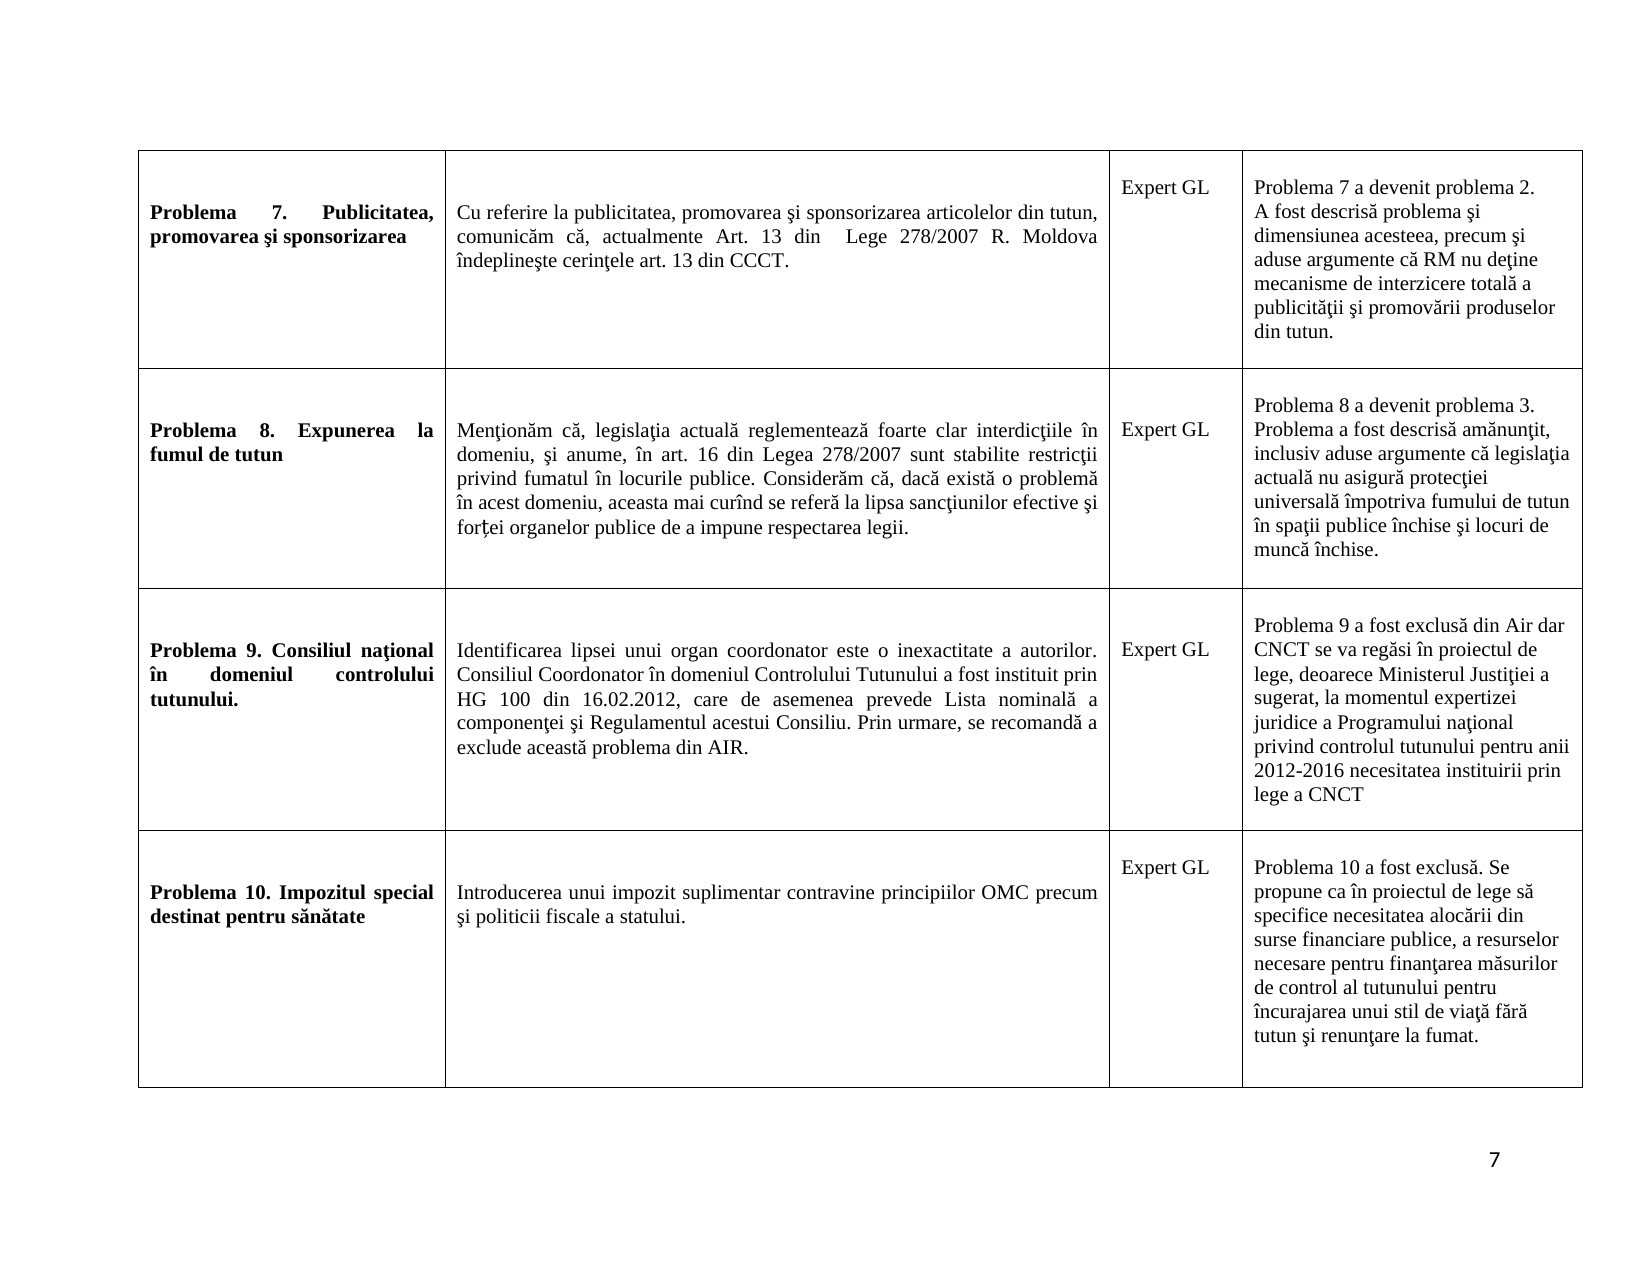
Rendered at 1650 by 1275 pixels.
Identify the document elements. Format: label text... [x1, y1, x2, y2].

table_cell Problema 9. Consiliul naţional în domeniul controlului tutunului. [139, 589, 445, 830]
table_cell Menţionăm că, legislaţia actuală reglementează foarte clar interdicţiile în domeniu, şi anume, în art. 16 din Legea 278/2007 sunt stabilite restricţii privind fumatul în locurile publice. Considerăm că, dacă există o problemă în acest domeniu, aceasta mai curînd se referă la lipsa sancţiunilor efective şi forței organelor publice de a impune respectarea legii. [446, 369, 1109, 588]
table_cell Identificarea lipsei unui organ coordonator este o inexactitate a autorilor. Consiliul Coordonator în domeniul Controlului Tutunului a fost instituit prin HG 100 din 16.02.2012, care de asemenea prevede Lista nominală a componenţei şi Regulamentul acestui Consiliu. Prin urmare, se recomandă a exclude această problema din AIR. [446, 589, 1109, 830]
table_cell Problema 9 a fost exclusă din Air dar CNCT se va regăsi în proiectul de lege, deoarece Ministerul Justiţiei a sugerat, la momentul expertizei juridice a Programului naţional privind controlul tutunului pentru anii 2012-2016 necesitatea instituirii prin lege a CNCT [1243, 589, 1582, 830]
table_cell Expert GL [1110, 369, 1242, 588]
table_cell Problema 10. Impozitul special destinat pentru sănătate [139, 831, 445, 1087]
table_cell Problema 10 a fost exclusă. Se propune ca în proiectul de lege să specifice necesitatea alocării din surse financiare publice, a resurselor necesare pentru finanţarea măsurilor de control al tutunului pentru încurajarea unui stil de viaţă fără tutun şi renunţare la fumat. [1243, 831, 1582, 1087]
table_cell Problema 7. Publicitatea, promovarea şi sponsorizarea [139, 151, 445, 368]
table_cell Cu referire la publicitatea, promovarea şi sponsorizarea articolelor din tutun, comunicăm că, actualmente Art. 13 din Lege 278/2007 R. Moldova îndeplineşte cerinţele art. 13 din CCCT. [446, 151, 1109, 368]
table_cell Problema 7 a devenit problema 2. A fost descrisă problema şi dimensiunea acesteea, precum şi aduse argumente că RM nu deţine mecanisme de interzicere totală a publicităţii şi promovării produselor din tutun. [1243, 151, 1582, 368]
table_cell Expert GL [1110, 589, 1242, 830]
table_cell Introducerea unui impozit suplimentar contravine principiilor OMC precum şi politicii fiscale a statului. [446, 831, 1109, 1087]
table_cell Problema 8. Expunerea la fumul de tutun [139, 369, 445, 588]
table_cell Expert GL [1110, 151, 1242, 368]
table_cell Expert GL [1110, 831, 1242, 1087]
table_cell Problema 8 a devenit problema 3. Problema a fost descrisă amănunţit, inclusiv aduse argumente că legislaţia actuală nu asigură protecţiei universală împotriva fumului de tutun în spaţii publice închise şi locuri de muncă închise. [1243, 369, 1582, 588]
